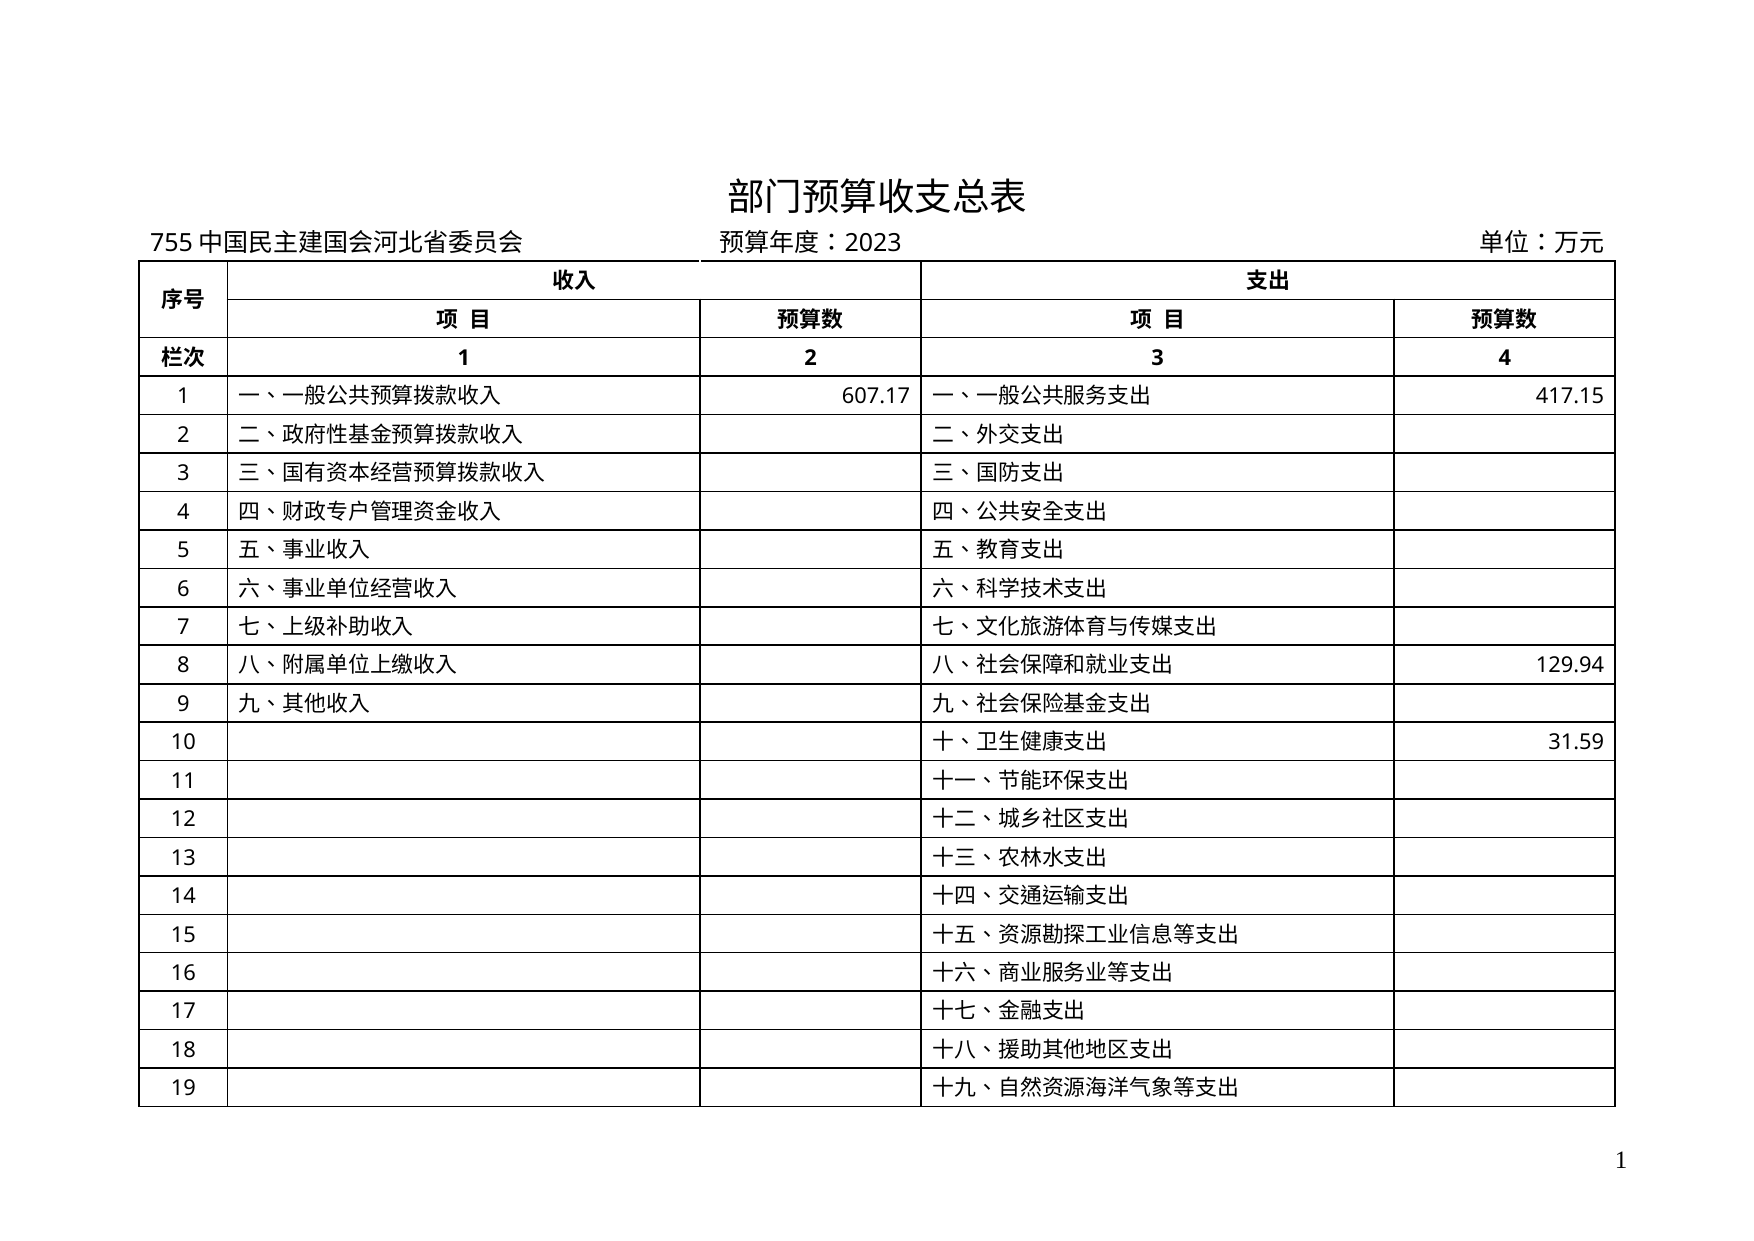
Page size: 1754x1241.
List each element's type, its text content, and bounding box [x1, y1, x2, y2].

table_cell 八、社会保障和就业支出 [922, 646, 1393, 683]
table_cell 13 [140, 838, 227, 875]
table_cell 四、财政专户管理资金收入 [228, 492, 699, 529]
table_cell 1 [228, 338, 699, 375]
table_cell [228, 1030, 699, 1067]
table_cell [228, 761, 699, 798]
table_cell [1395, 569, 1614, 606]
table_cell 31.59 [1395, 723, 1614, 760]
table_cell 三、国有资本经营预算拨款收入 [228, 454, 699, 491]
table_cell 预算数 [1395, 300, 1614, 337]
table_cell 3 [922, 338, 1393, 375]
table_cell 16 [140, 953, 227, 990]
table_cell [1395, 531, 1614, 567]
table_cell 十八、援助其他地区支出 [922, 1030, 1393, 1067]
table_cell 序号 [140, 262, 227, 337]
table_cell [1395, 800, 1614, 837]
table_cell [228, 992, 699, 1029]
table_cell [701, 915, 920, 952]
table_cell 六、事业单位经营收入 [228, 569, 699, 606]
table_cell [701, 992, 920, 1029]
table_cell 1 [140, 377, 227, 414]
table_cell 九、其他收入 [228, 685, 699, 721]
table_cell 一、一般公共预算拨款收入 [228, 377, 699, 414]
table_cell 4 [1395, 338, 1614, 375]
table_cell [701, 723, 920, 760]
table_cell [701, 415, 920, 452]
table_cell 8 [140, 646, 227, 683]
table_cell 七、文化旅游体育与传媒支出 [922, 608, 1393, 644]
table_cell 17 [140, 992, 227, 1029]
table_cell [1395, 492, 1614, 529]
table_cell [1395, 761, 1614, 798]
table_cell 18 [140, 1030, 227, 1067]
table_cell [228, 915, 699, 952]
table_cell 二、政府性基金预算拨款收入 [228, 415, 699, 452]
table_cell [228, 877, 699, 913]
table_cell 十六、商业服务业等支出 [922, 953, 1393, 990]
table_cell [701, 569, 920, 606]
table_cell [228, 800, 699, 837]
table_cell [228, 838, 699, 875]
table_cell [701, 1069, 920, 1106]
table_cell 2 [701, 338, 920, 375]
table_cell [1395, 838, 1614, 875]
table_cell 支出 [922, 262, 1614, 298]
table_cell [1395, 915, 1614, 952]
table_cell 十二、城乡社区支出 [922, 800, 1393, 837]
table_cell [1395, 608, 1614, 644]
table_cell [701, 838, 920, 875]
table_cell 11 [140, 761, 227, 798]
table_cell 一、一般公共服务支出 [922, 377, 1393, 414]
table_cell 129.94 [1395, 646, 1614, 683]
table_cell [701, 1030, 920, 1067]
table_cell 607.17 [701, 377, 920, 414]
table_cell [701, 800, 920, 837]
table_cell [701, 953, 920, 990]
table_cell 项 目 [228, 300, 699, 337]
table_cell [1395, 415, 1614, 452]
table_cell [1395, 454, 1614, 491]
table_cell 九、社会保险基金支出 [922, 685, 1393, 721]
table_cell 4 [140, 492, 227, 529]
table_cell [701, 454, 920, 491]
table_cell 2 [140, 415, 227, 452]
table_cell 十九、自然资源海洋气象等支出 [922, 1069, 1393, 1106]
table_cell [1395, 1030, 1614, 1067]
table_cell 十一、节能环保支出 [922, 761, 1393, 798]
table_cell 八、附属单位上缴收入 [228, 646, 699, 683]
table_cell 十、卫生健康支出 [922, 723, 1393, 760]
table_cell 14 [140, 877, 227, 913]
table_cell 栏次 [140, 338, 227, 375]
table_cell 五、教育支出 [922, 531, 1393, 567]
table_cell 7 [140, 608, 227, 644]
table_cell 6 [140, 569, 227, 606]
table_cell [701, 608, 920, 644]
table_cell [1395, 953, 1614, 990]
table_cell 10 [140, 723, 227, 760]
table_cell 5 [140, 531, 227, 567]
table_cell 十五、资源勘探工业信息等支出 [922, 915, 1393, 952]
table_cell [701, 685, 920, 721]
table_cell [701, 646, 920, 683]
table_cell [228, 953, 699, 990]
table_cell [701, 877, 920, 913]
table_cell 七、上级补助收入 [228, 608, 699, 644]
table_cell 项 目 [922, 300, 1393, 337]
table_cell 三、国防支出 [922, 454, 1393, 491]
table_header 755中国民主建国会河北省委员会 [140, 223, 699, 260]
table_cell 15 [140, 915, 227, 952]
table_cell [1395, 992, 1614, 1029]
table_cell 9 [140, 685, 227, 721]
table_cell 六、科学技术支出 [922, 569, 1393, 606]
table_cell 十七、金融支出 [922, 992, 1393, 1029]
text 部门预算收支总表 [106, 171, 1648, 222]
table_cell [1395, 685, 1614, 721]
table_header 单位：万元 [922, 223, 1614, 260]
table_cell [228, 723, 699, 760]
table_cell [701, 492, 920, 529]
table_cell 十四、交通运输支出 [922, 877, 1393, 913]
table_header 预算年度：2023 [701, 223, 920, 260]
table_cell [228, 1069, 699, 1106]
table_cell 十三、农林水支出 [922, 838, 1393, 875]
table_cell 预算数 [701, 300, 920, 337]
table_cell 3 [140, 454, 227, 491]
table_cell [1395, 1069, 1614, 1106]
table_cell [701, 761, 920, 798]
table_cell 四、公共安全支出 [922, 492, 1393, 529]
table_cell 417.15 [1395, 377, 1614, 414]
table_cell [701, 531, 920, 567]
table_cell 19 [140, 1069, 227, 1106]
table_cell [1395, 877, 1614, 913]
table_cell 12 [140, 800, 227, 837]
table_cell 收入 [228, 262, 920, 298]
table_cell 二、外交支出 [922, 415, 1393, 452]
table_cell 五、事业收入 [228, 531, 699, 567]
